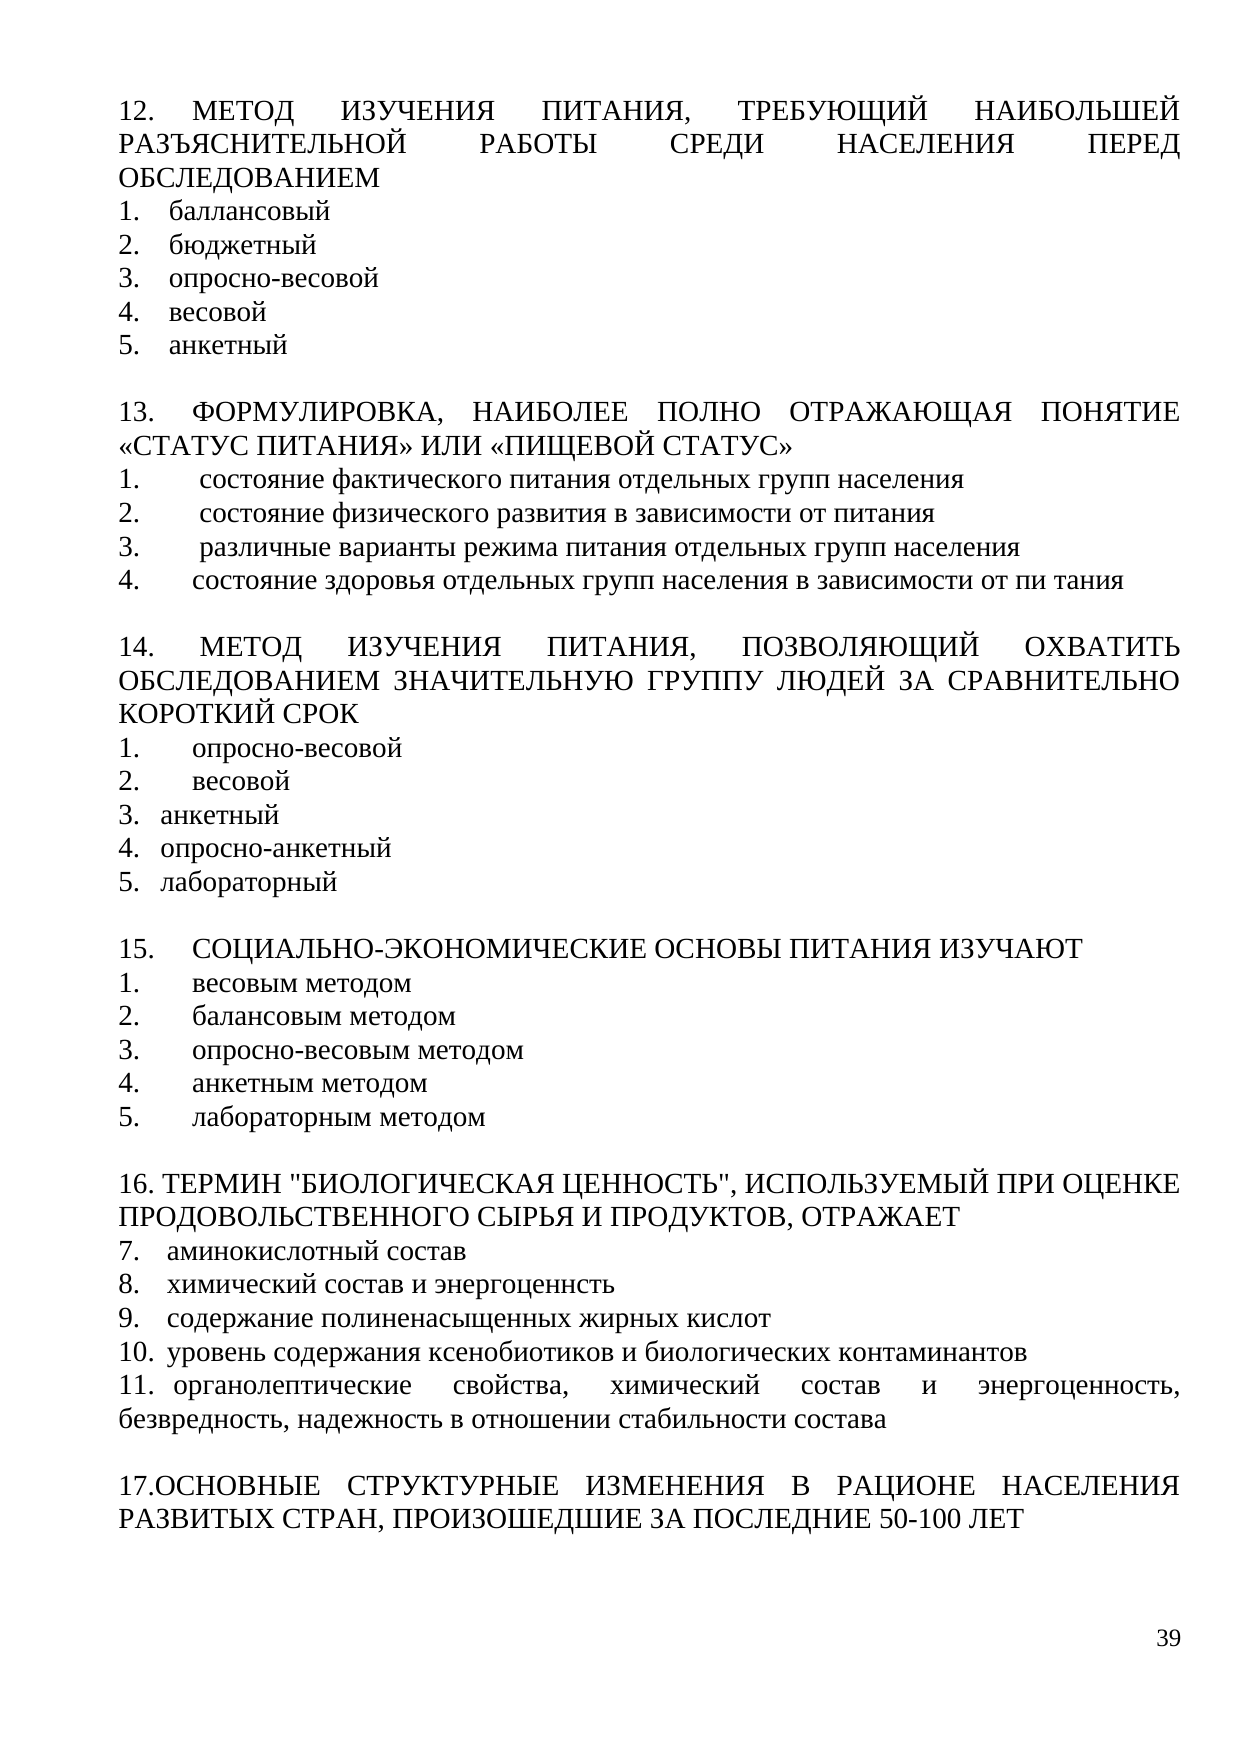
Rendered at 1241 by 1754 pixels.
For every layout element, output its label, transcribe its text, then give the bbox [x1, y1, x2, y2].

list опросно-весовой [118, 260, 1181, 294]
list состояние физического развития в зависимости от питания [118, 495, 1181, 529]
list уровень содержания ксенобиотиков и биологических контаминантов [118, 1334, 1181, 1367]
list балансовым методом [118, 998, 1181, 1032]
list лабораторный [118, 864, 1181, 898]
list весовой [118, 763, 763, 797]
list состояние фактического питания отдельных групп населения [118, 462, 1181, 495]
text 17.ОСНОВНЫЕ СТРУКТУРНЫЕ ИЗМЕНЕНИЯ В РАЦИОНЕ НАСЕЛЕНИЯ РАЗВИТЫХ СТРАН, ПРОИЗОШЕДШИЕ ЗА ПОСЛЕДНИЕ 50-100 ЛЕТ [118, 1468, 1181, 1535]
list анкетный [118, 797, 1181, 831]
text 16. ТЕРМИН "БИОЛОГИЧЕСКАЯ ЦЕННОСТЬ", ИСПОЛЬЗУЕМЫЙ ПРИ ОЦЕНКЕ ПРОДОВОЛЬСТВЕННОГО СЫРЬЯ И ПРОДУКТОВ, ОТРАЖАЕТ [118, 1166, 1181, 1233]
list аминокислотный состав [118, 1233, 1181, 1267]
list состояние здоровья отдельных групп населения в зависимости от пи тания [118, 562, 1181, 596]
list весовой [118, 294, 1181, 327]
list ФОРМУЛИРОВКА, НАИБОЛЕЕ ПОЛНО ОТРАЖАЮЩАЯ ПОНЯТИЕ «СТАТУС ПИТАНИЯ» ИЛИ «ПИЩЕВОЙ СТАТУС» [118, 394, 1181, 462]
list СОЦИАЛЬНО-ЭКОНОМИЧЕСКИЕ ОСНОВЫ ПИТАНИЯ ИЗУЧАЮТ [118, 931, 1181, 965]
list анкетным методом [118, 1065, 1181, 1099]
list весовым методом [118, 965, 1181, 998]
list содержание полиненасыщенных жирных кислот [118, 1300, 1181, 1334]
list анкетный [118, 327, 1181, 361]
list опросно-весовым методом [118, 1032, 1181, 1065]
list лабораторным методом [118, 1099, 1181, 1132]
list химический состав и энергоценнсть [118, 1267, 1181, 1300]
list различные варианты режима питания отдельных групп населения [118, 529, 1181, 562]
list органолептические свойства, химический состав и энергоценность, безвредность, надежность в отношении стабильности состава [118, 1367, 1181, 1434]
list МЕТОД ИЗУЧЕНИЯ ПИТАНИЯ, ТРЕБУЮЩИЙ НАИБОЛЬШЕЙ РАЗЪЯСНИТЕЛЬНОЙ РАБОТЫ СРЕДИ НАСЕЛЕНИЯ ПЕРЕД ОБСЛЕДОВАНИЕМ [118, 93, 1181, 193]
list опросно-анкетный [118, 831, 1181, 864]
list баллансовый [118, 193, 1181, 227]
text 14. МЕТОД ИЗУЧЕНИЯ ПИТАНИЯ, ПОЗВОЛЯЮЩИЙ ОХВАТИТЬ ОБСЛЕДОВАНИЕМ ЗНАЧИТЕЛЬНУЮ ГРУППУ ЛЮДЕЙ ЗА СРАВНИТЕЛЬНО КОРОТКИЙ СРОК [118, 629, 1181, 730]
list бюджетный [118, 227, 1181, 260]
list опросно-весовой [118, 730, 1181, 763]
